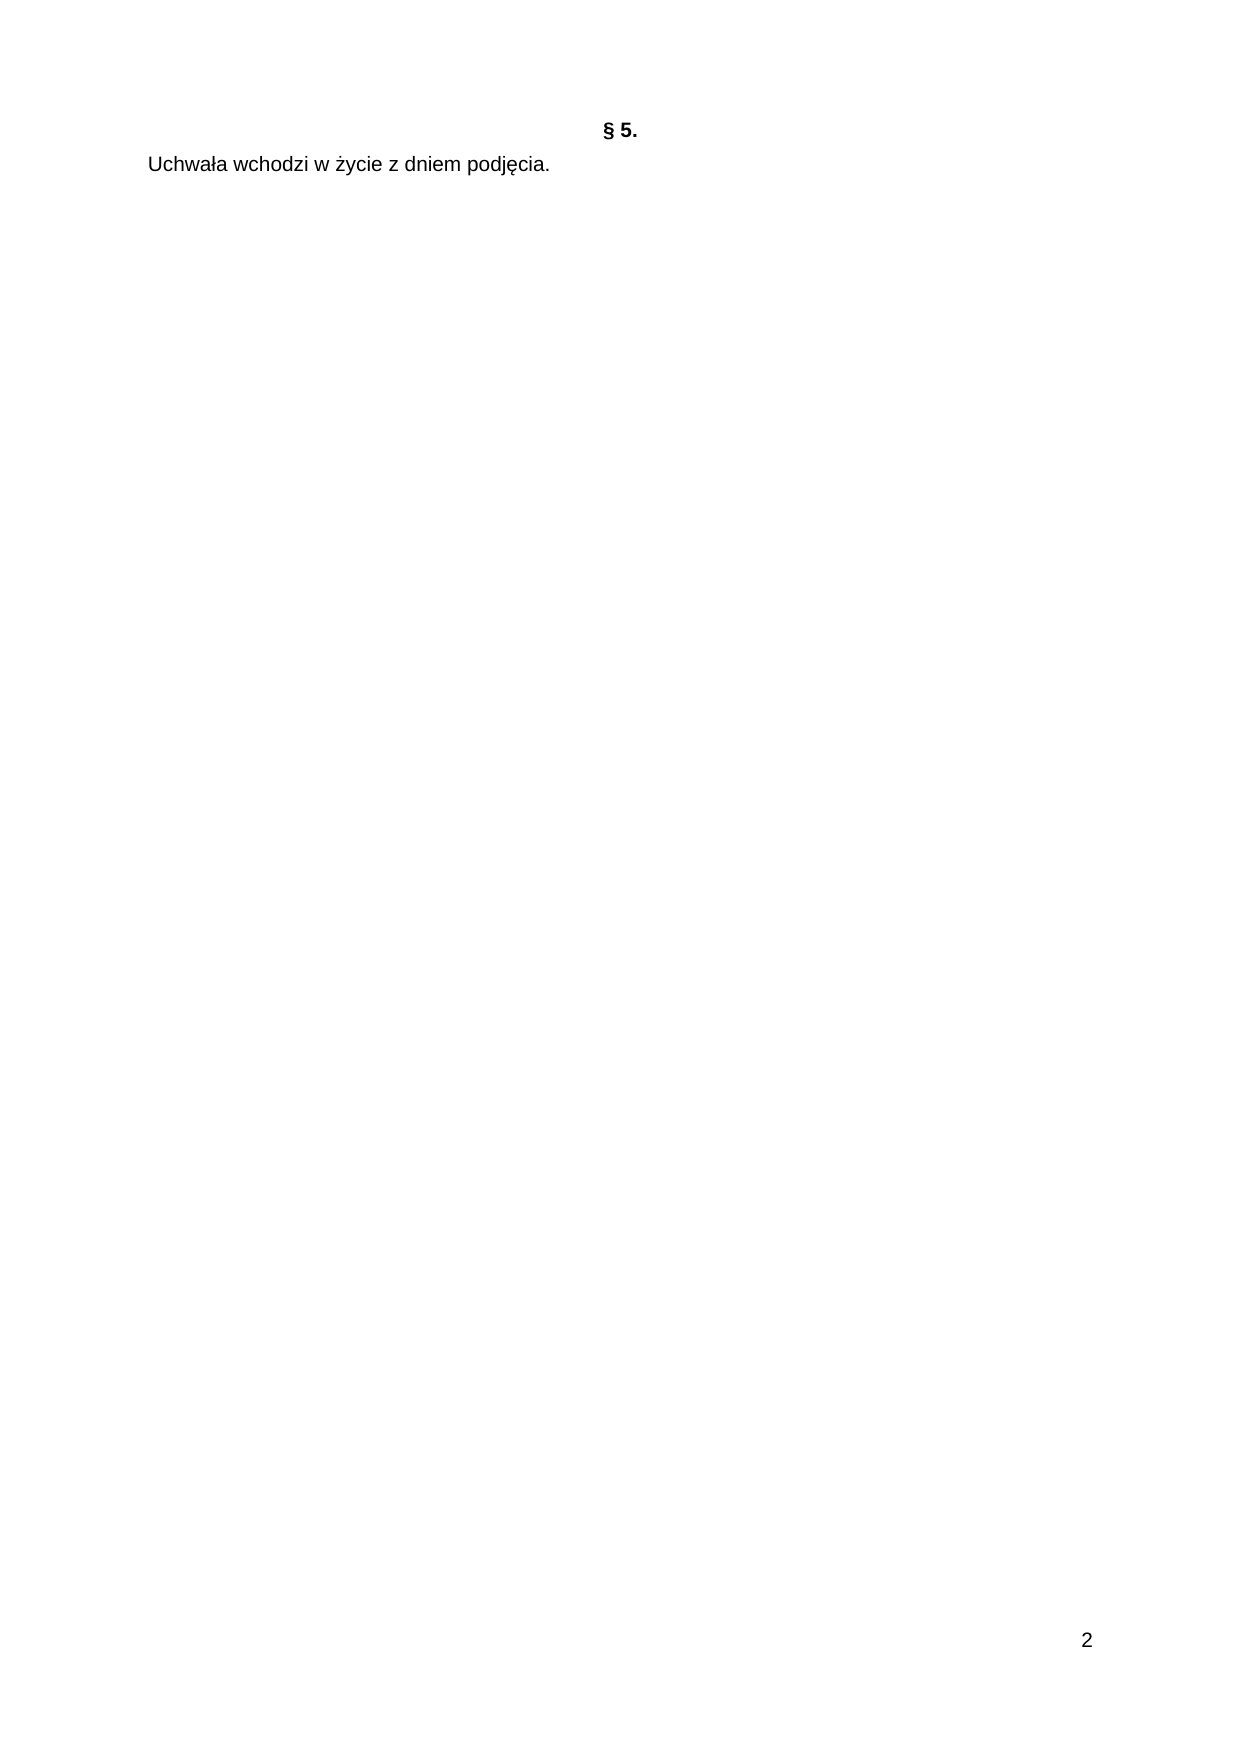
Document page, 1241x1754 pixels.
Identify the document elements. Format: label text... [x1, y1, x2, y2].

text Uchwała wchodzi w życie z dniem podjęcia. [148, 152, 1092, 176]
subtitle § 5. [148, 118, 1092, 142]
